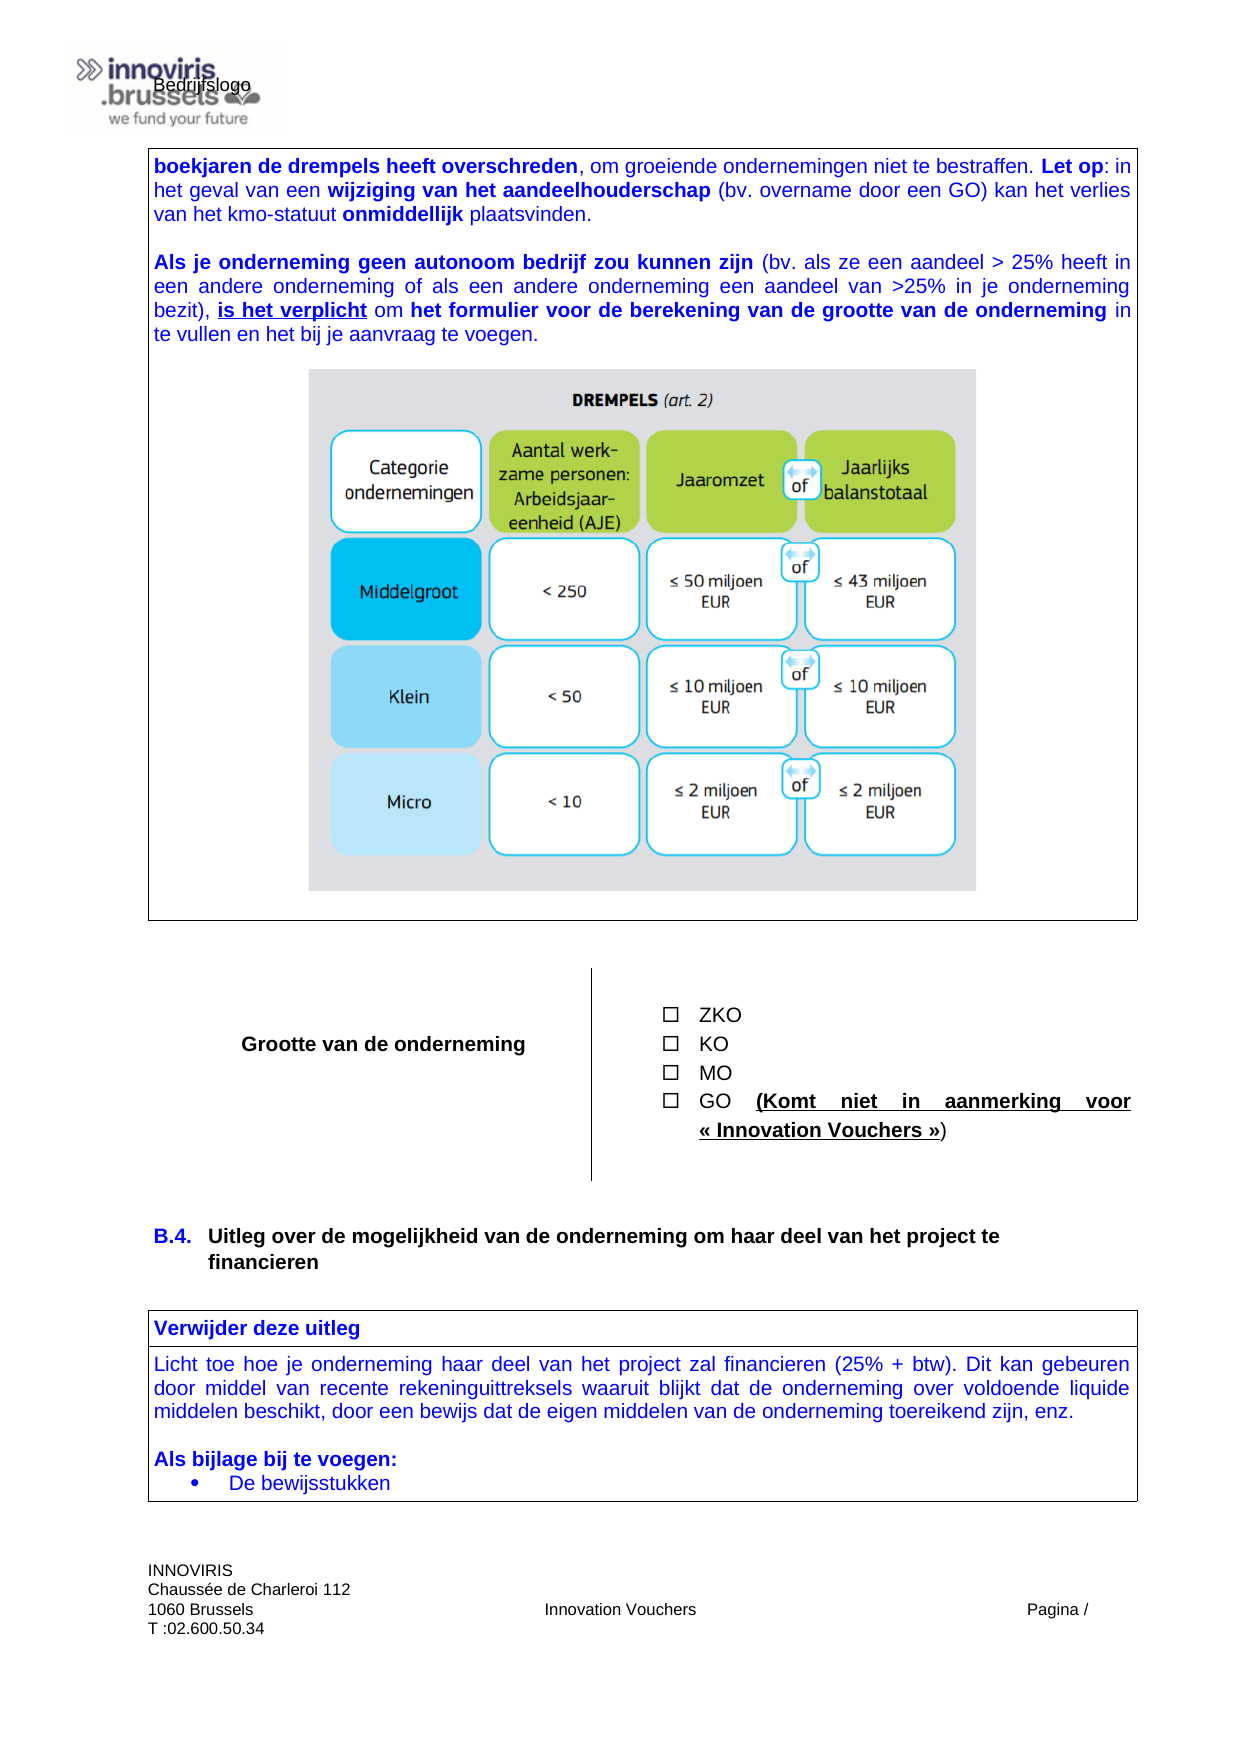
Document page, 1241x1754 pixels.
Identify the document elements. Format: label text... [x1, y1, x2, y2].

subtitle Uitleg over de mogelijkheid van de onderneming om haar deel van het project te financieren [148, 1224, 1092, 1307]
picture [65, 47, 282, 147]
table_header Verwijder deze uitleg [149, 1311, 1137, 1346]
table_header ZKO KO MO GO (Komt niet in aanmerking voor « Innovation Vouchers ») [592, 968, 1137, 1181]
picture [308, 369, 977, 891]
table_header Grootte van de onderneming [219, 968, 591, 1181]
